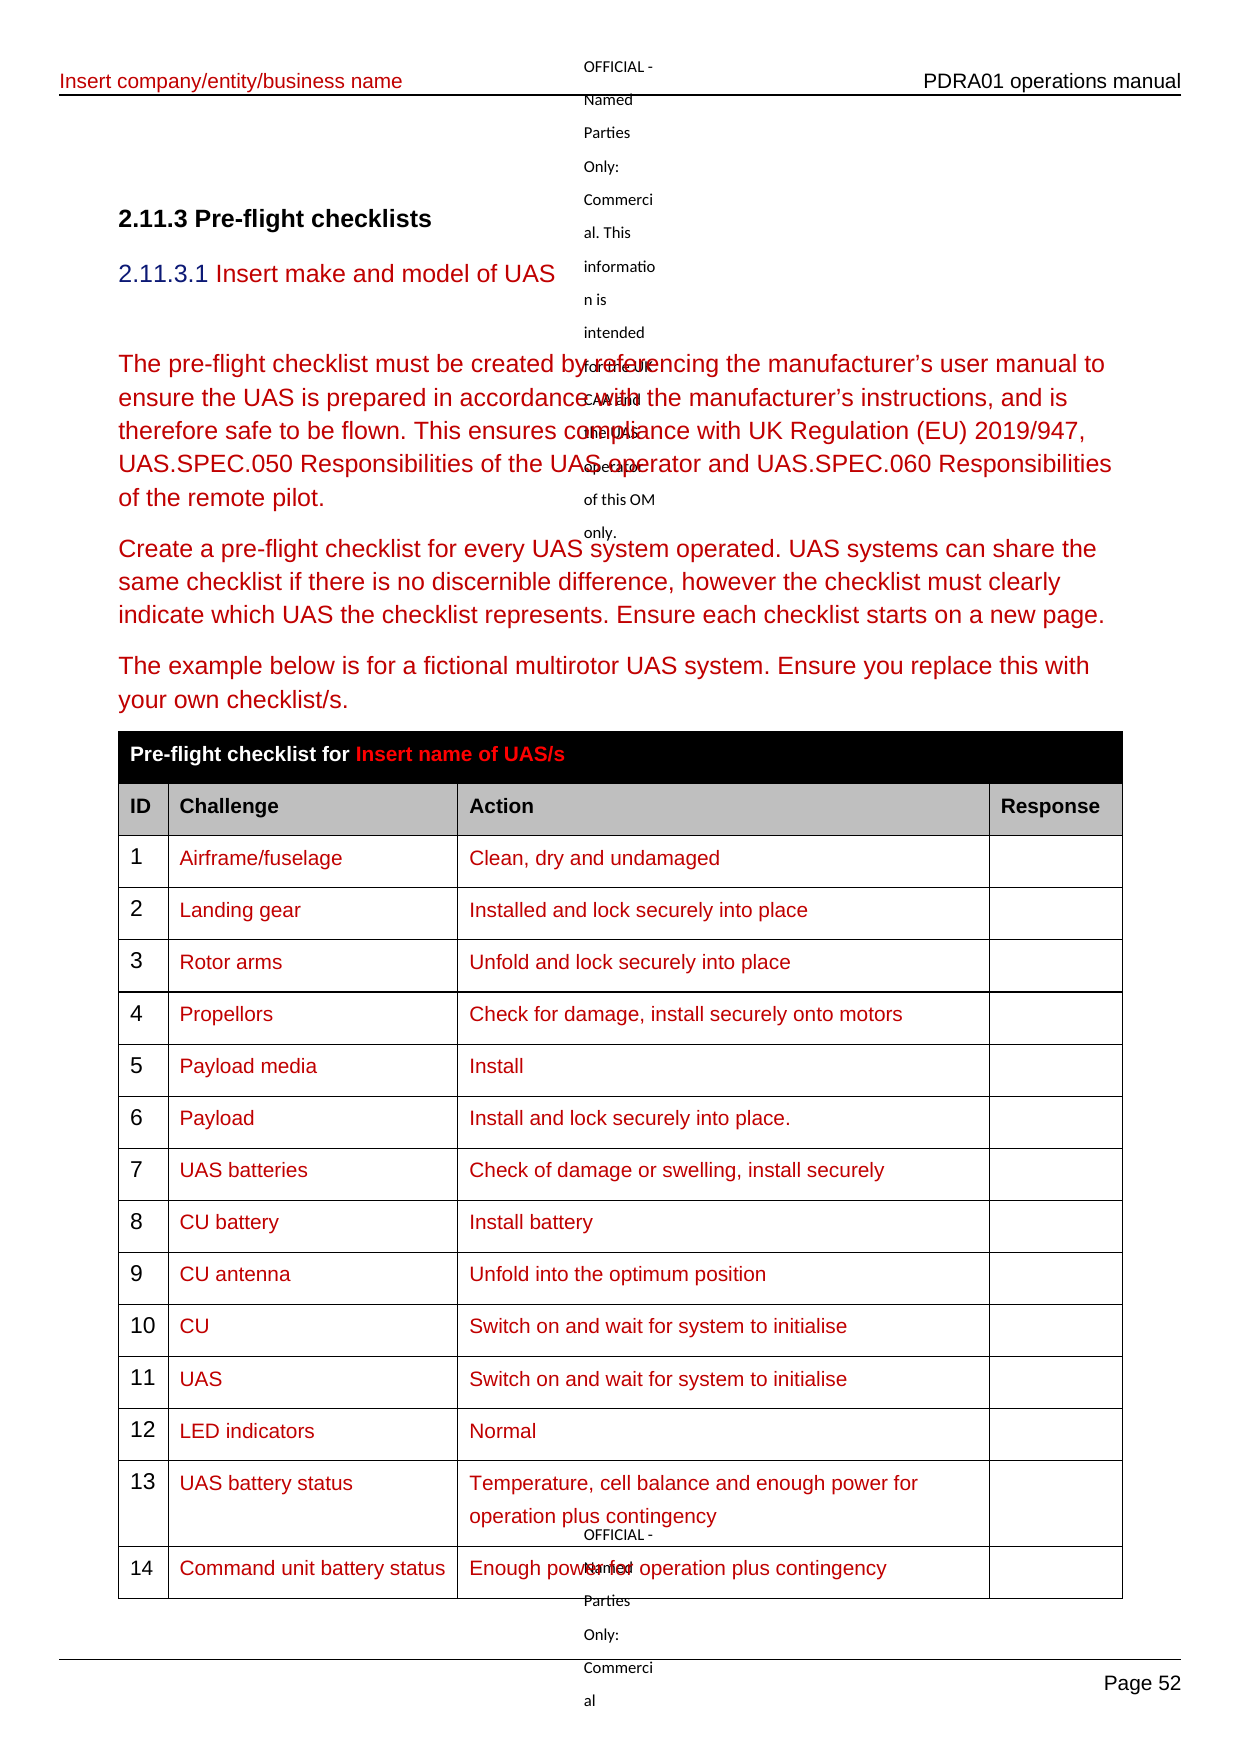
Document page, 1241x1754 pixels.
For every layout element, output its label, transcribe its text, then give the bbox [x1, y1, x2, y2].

table_cell Temperature, cell balance and enough power for operation plus contingency [458, 1461, 989, 1546]
table_cell 6 [119, 1097, 168, 1148]
subtitle 2.11.3 Pre-flight checklists [118, 195, 1122, 232]
table_cell [990, 993, 1122, 1043]
table_cell [990, 1409, 1122, 1460]
table_cell 2 [119, 888, 168, 939]
table_cell 12 [119, 1409, 168, 1460]
table_cell [990, 1201, 1122, 1252]
table_cell 13 [119, 1461, 168, 1546]
table_cell UAS batteries [169, 1149, 457, 1200]
table_cell Propellors [169, 993, 457, 1043]
table_cell CU battery [169, 1201, 457, 1252]
table_cell 1 [119, 836, 168, 887]
table_header Pre-flight checklist for Insert name of UAS/s [119, 732, 1122, 783]
table_cell ID [119, 784, 168, 835]
table_cell 7 [119, 1149, 168, 1200]
table_cell Switch on and wait for system to initialise [458, 1357, 989, 1408]
table_cell 4 [119, 993, 168, 1043]
table_cell 9 [119, 1253, 168, 1304]
table_cell Action [458, 784, 989, 835]
table_cell Payload media [169, 1045, 457, 1096]
table_cell [990, 1305, 1122, 1356]
table_cell 8 [119, 1201, 168, 1252]
table_cell Install [458, 1045, 989, 1096]
table_cell [990, 1461, 1122, 1546]
table_cell Switch on and wait for system to initialise [458, 1305, 989, 1356]
text The pre-flight checklist must be created by referencing the manufacturer’s user manual to ensure the UAS is prepared in accordance with the manufacturer’s instructions, and is therefore safe to be flown. This ensures compliance with UK Regulation (EU) 2019/947, UAS.SPEC.050 Responsibilities of the UAS operator and UAS.SPEC.060 Responsibilities of the remote pilot. [118, 344, 1122, 511]
table_cell [990, 1097, 1122, 1148]
table_cell LED indicators [169, 1409, 457, 1460]
table_cell Normal [458, 1409, 989, 1460]
table_cell [990, 1253, 1122, 1304]
table_cell CU antenna [169, 1253, 457, 1304]
table_cell [990, 1045, 1122, 1096]
table_cell 10 [119, 1305, 168, 1356]
table_cell Install and lock securely into place. [458, 1097, 989, 1148]
table_cell Payload [169, 1097, 457, 1148]
table_cell [990, 940, 1122, 991]
table_cell Airframe/fuselage [169, 836, 457, 887]
table_cell Unfold and lock securely into place [458, 940, 989, 991]
table_cell CU [169, 1305, 457, 1356]
table_cell 3 [119, 940, 168, 991]
table_cell UAS battery status [169, 1461, 457, 1546]
table_cell 5 [119, 1045, 168, 1096]
table_cell Check of damage or swelling, install securely [458, 1149, 989, 1200]
table_cell Command unit battery status [169, 1547, 457, 1598]
table_cell Response [990, 784, 1122, 835]
text The example below is for a fictional multirotor UAS system. Ensure you replace this with your own checklist/s. [118, 647, 1122, 713]
subtitle 2.11.3.1 Insert make and model of UAS [118, 250, 1122, 288]
table_cell Install battery [458, 1201, 989, 1252]
table_cell [990, 836, 1122, 887]
table_cell Rotor arms [169, 940, 457, 991]
table_cell Landing gear [169, 888, 457, 939]
table_cell Enough power for operation plus contingency [458, 1547, 989, 1598]
table_cell 11 [119, 1357, 168, 1408]
table_cell Check for damage, install securely onto motors [458, 993, 989, 1043]
table_cell Installed and lock securely into place [458, 888, 989, 939]
table_cell Unfold into the optimum position [458, 1253, 989, 1304]
table_cell [990, 1149, 1122, 1200]
table_cell [990, 1357, 1122, 1408]
table_cell UAS [169, 1357, 457, 1408]
text Create a pre-flight checklist for every UAS system operated. UAS systems can share the same checklist if there is no discernible difference, however the checklist must clearly indicate which UAS the checklist represents. Ensure each checklist starts on a new page. [118, 529, 1122, 629]
table_cell 14 [119, 1547, 168, 1598]
table_cell [990, 888, 1122, 939]
table_cell [990, 1547, 1122, 1598]
table_cell Clean, dry and undamaged [458, 836, 989, 887]
table_cell Challenge [169, 784, 457, 835]
